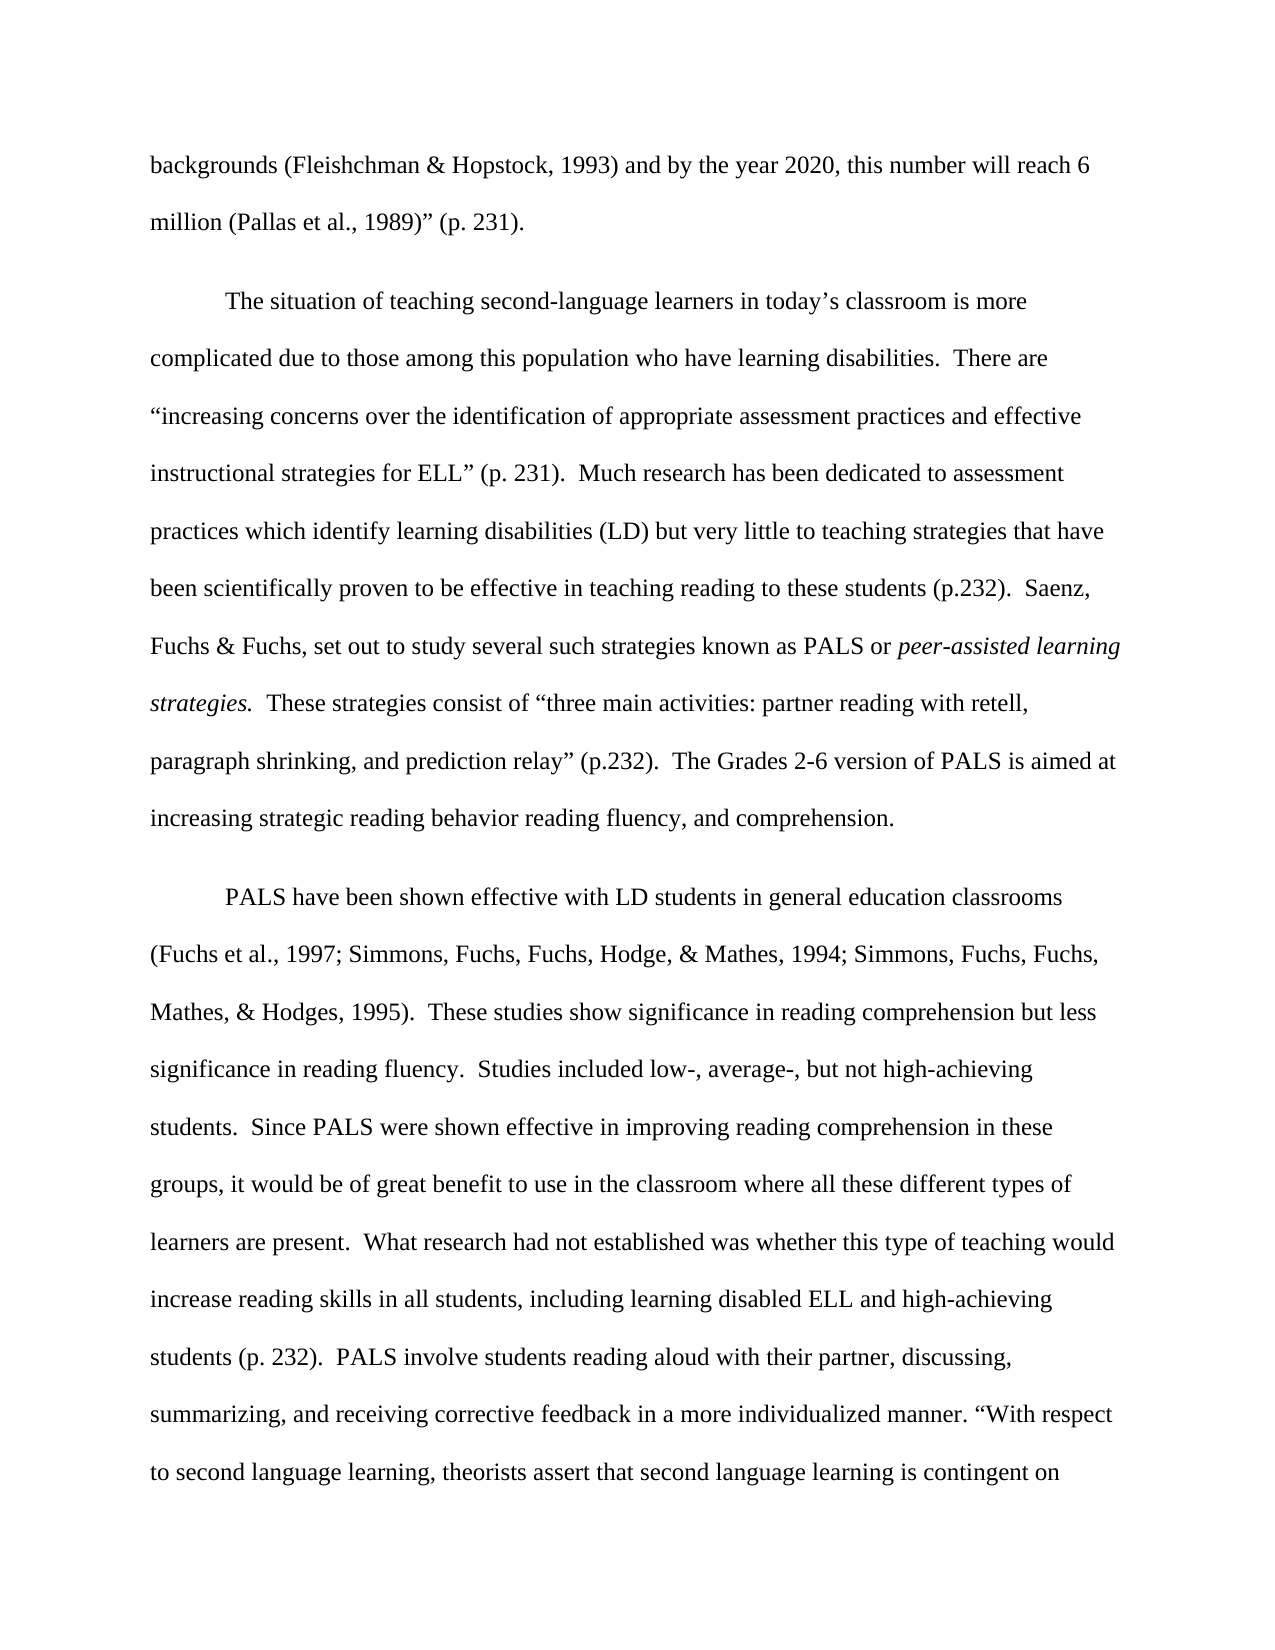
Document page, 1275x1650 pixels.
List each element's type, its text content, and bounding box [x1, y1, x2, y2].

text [150, 150, 1125, 236]
text The situation of teaching second-language learners in today’s classroom is more complicated due to those among this population who have learning disabilities. There are “increasing concerns over the identification of appropriate assessment practices and effective instructional strategies for ELL” (p. 231). Much research has been dedicated to assessment practices which identify learning disabilities (LD) but very little to teaching strategies that have been scientifically proven to be effective in teaching reading to these students (p.232). Saenz, Fuchs & Fuchs, set out to study several such strategies known as PALS or peer-assisted learning strategies. These strategies consist of “three main activities: partner reading with retell, paragraph shrinking, and prediction relay” (p.232). The Grades 2-6 version of PALS is aimed at increasing strategic reading behavior reading fluency, and comprehension. [150, 286, 1125, 832]
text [150, 882, 1125, 1485]
